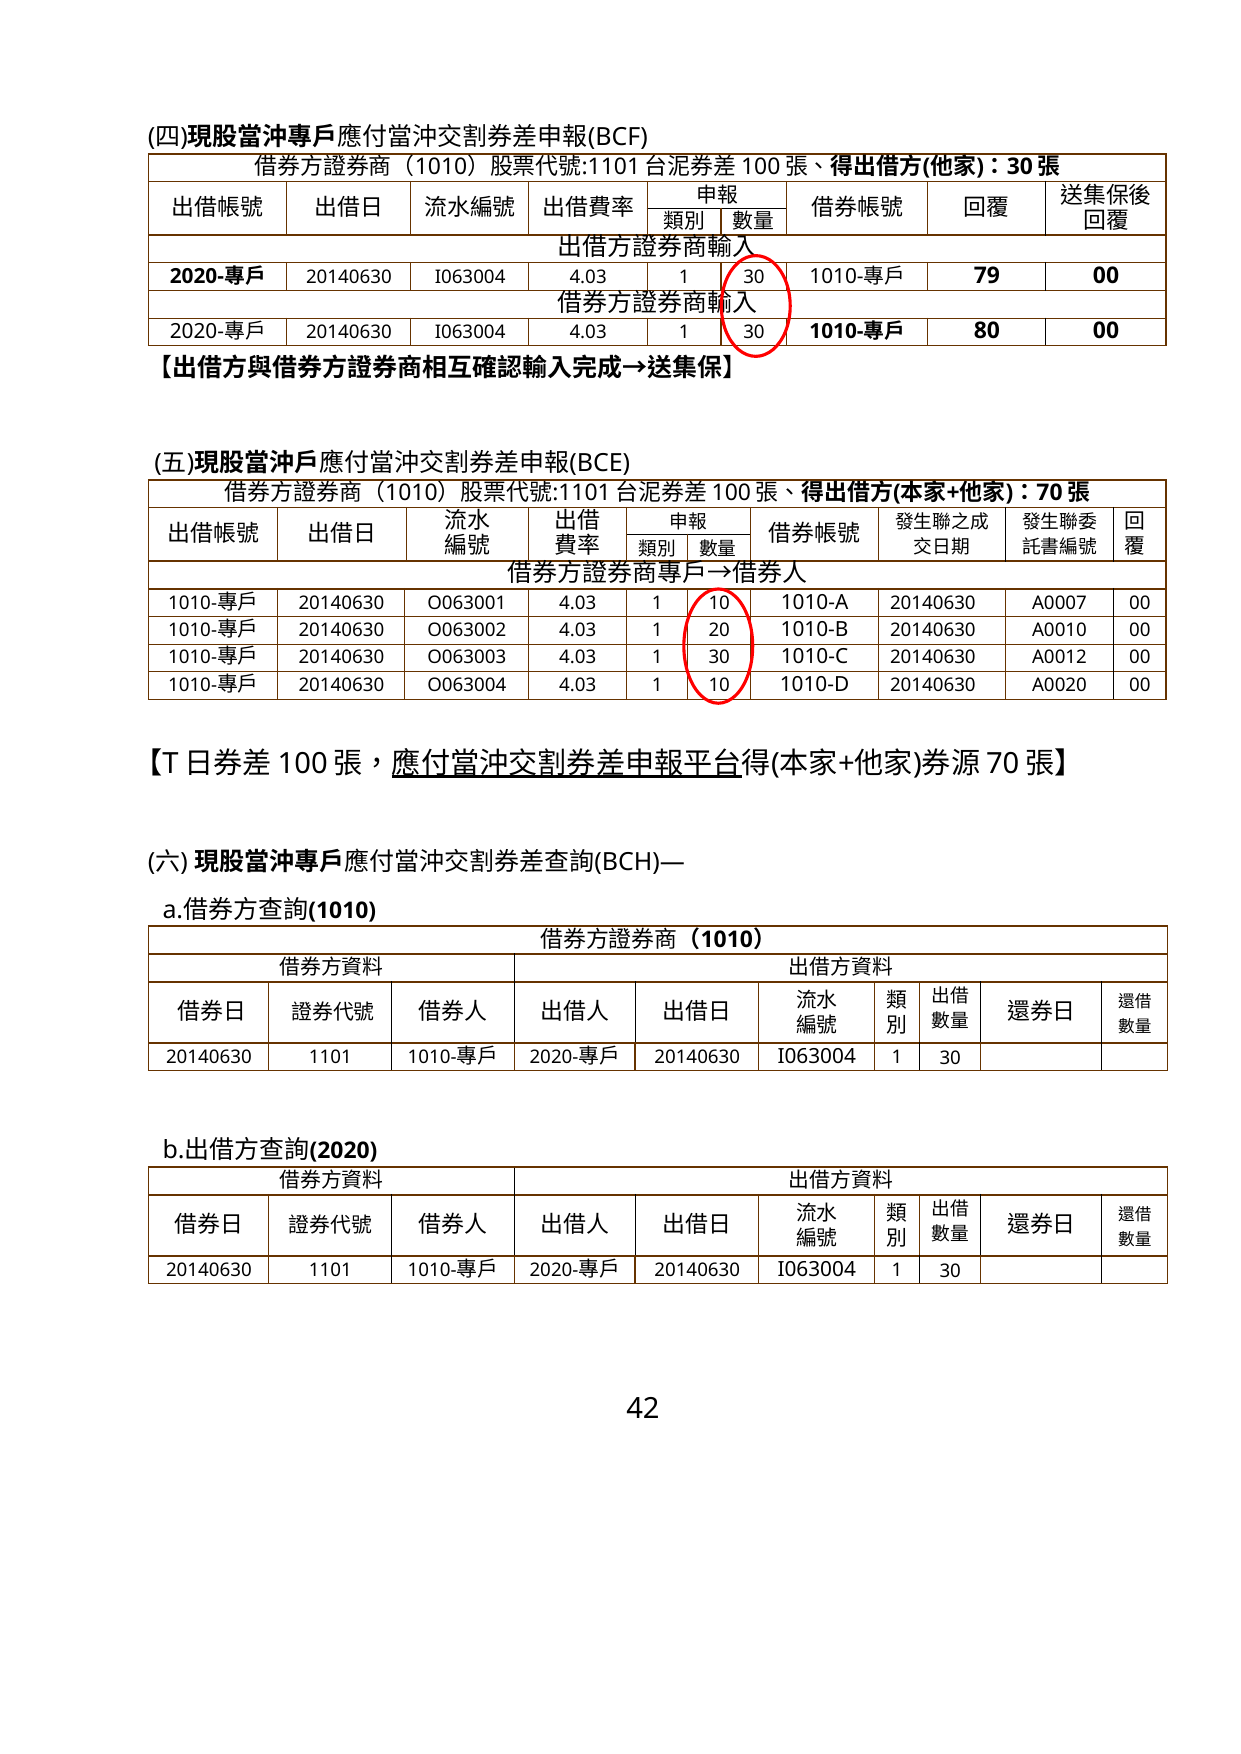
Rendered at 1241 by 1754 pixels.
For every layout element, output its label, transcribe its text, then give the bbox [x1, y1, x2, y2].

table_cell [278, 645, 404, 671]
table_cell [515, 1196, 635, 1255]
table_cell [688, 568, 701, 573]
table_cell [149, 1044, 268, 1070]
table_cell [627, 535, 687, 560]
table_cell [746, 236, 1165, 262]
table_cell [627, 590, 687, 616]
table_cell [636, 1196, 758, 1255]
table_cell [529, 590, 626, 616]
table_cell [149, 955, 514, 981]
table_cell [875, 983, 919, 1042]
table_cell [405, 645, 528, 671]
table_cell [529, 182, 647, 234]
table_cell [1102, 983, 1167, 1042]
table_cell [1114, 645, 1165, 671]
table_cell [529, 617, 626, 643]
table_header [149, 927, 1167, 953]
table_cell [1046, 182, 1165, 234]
text 【出借方與借券方證券商相互確認輸入完成→送集保】 [148, 346, 1137, 383]
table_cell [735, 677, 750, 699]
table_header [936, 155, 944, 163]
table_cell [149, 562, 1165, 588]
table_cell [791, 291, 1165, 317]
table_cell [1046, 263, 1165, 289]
text a.借券方查詢(1010) [162, 877, 1137, 925]
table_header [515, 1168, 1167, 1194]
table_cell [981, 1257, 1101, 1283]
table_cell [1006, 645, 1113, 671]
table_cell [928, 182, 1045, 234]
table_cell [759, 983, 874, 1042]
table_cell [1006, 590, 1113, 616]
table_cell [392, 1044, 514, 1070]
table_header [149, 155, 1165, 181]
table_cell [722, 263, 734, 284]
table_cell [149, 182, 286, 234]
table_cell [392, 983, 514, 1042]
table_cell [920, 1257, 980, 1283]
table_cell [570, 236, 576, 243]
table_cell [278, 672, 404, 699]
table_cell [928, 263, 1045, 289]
text 【T日券差100張，應付當沖交割券差申報平台得(本家+他家)券源70張】 [133, 739, 1137, 782]
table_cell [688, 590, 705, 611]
text (六) 現股當沖專戶應付當沖交割券差查詢(BCH)— [148, 829, 1137, 877]
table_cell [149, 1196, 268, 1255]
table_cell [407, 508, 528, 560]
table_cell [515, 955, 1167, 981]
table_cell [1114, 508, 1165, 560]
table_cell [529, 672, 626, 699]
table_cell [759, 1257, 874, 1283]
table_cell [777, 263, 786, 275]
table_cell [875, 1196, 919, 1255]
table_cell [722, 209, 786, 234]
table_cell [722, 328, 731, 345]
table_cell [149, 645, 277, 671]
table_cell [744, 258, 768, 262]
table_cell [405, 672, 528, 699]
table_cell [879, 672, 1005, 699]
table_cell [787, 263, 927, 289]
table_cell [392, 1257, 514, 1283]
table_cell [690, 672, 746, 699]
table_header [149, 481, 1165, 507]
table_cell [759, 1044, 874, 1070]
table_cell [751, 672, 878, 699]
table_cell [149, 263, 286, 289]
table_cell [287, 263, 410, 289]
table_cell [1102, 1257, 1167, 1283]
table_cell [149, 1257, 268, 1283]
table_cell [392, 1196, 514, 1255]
text b.出借方查詢(2020) [162, 1118, 1137, 1166]
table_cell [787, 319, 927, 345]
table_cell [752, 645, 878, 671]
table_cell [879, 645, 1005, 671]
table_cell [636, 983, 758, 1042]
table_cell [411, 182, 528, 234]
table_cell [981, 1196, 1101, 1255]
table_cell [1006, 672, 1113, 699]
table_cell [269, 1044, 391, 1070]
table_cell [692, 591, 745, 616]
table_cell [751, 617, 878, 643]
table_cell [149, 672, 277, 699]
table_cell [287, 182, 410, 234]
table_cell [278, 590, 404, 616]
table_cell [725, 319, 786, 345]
text (五)現股當沖戶應付當沖交割券差申報(BCE) [148, 431, 1137, 479]
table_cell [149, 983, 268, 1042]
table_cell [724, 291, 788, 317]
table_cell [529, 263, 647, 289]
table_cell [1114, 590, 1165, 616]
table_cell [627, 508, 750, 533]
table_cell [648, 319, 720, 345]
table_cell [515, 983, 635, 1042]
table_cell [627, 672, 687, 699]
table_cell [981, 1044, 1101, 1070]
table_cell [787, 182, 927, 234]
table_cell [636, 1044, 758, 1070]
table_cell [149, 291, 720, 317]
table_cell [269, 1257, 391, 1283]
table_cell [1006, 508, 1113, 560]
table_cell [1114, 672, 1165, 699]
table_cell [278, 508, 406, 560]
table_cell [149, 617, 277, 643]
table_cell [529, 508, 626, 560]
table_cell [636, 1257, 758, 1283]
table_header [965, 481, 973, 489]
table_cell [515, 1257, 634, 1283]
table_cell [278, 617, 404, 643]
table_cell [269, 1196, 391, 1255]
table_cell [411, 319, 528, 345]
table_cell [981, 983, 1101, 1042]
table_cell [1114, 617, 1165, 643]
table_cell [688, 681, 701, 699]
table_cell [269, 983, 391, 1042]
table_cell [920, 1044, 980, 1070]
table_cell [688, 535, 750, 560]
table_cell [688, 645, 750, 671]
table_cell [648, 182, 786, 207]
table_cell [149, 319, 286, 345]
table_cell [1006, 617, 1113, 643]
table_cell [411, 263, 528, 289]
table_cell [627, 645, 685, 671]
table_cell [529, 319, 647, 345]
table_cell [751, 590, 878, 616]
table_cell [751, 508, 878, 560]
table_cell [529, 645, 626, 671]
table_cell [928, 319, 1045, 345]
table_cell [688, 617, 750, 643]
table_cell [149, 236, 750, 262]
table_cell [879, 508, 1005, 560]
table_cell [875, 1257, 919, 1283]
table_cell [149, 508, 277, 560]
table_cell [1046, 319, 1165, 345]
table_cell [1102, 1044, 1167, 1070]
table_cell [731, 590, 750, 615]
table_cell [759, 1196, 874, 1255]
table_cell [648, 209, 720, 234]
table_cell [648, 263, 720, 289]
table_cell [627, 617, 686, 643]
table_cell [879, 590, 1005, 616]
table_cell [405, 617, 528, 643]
text (四)現股當沖專戶應付當沖交割券差申報(BCF) [148, 105, 1137, 153]
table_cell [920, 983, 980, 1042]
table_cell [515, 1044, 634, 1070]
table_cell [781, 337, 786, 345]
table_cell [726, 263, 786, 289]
text 42 [148, 1379, 1137, 1427]
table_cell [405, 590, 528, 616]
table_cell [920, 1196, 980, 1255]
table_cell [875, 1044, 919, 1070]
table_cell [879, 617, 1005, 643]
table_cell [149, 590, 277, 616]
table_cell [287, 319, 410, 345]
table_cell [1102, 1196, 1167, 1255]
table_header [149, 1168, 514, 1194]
